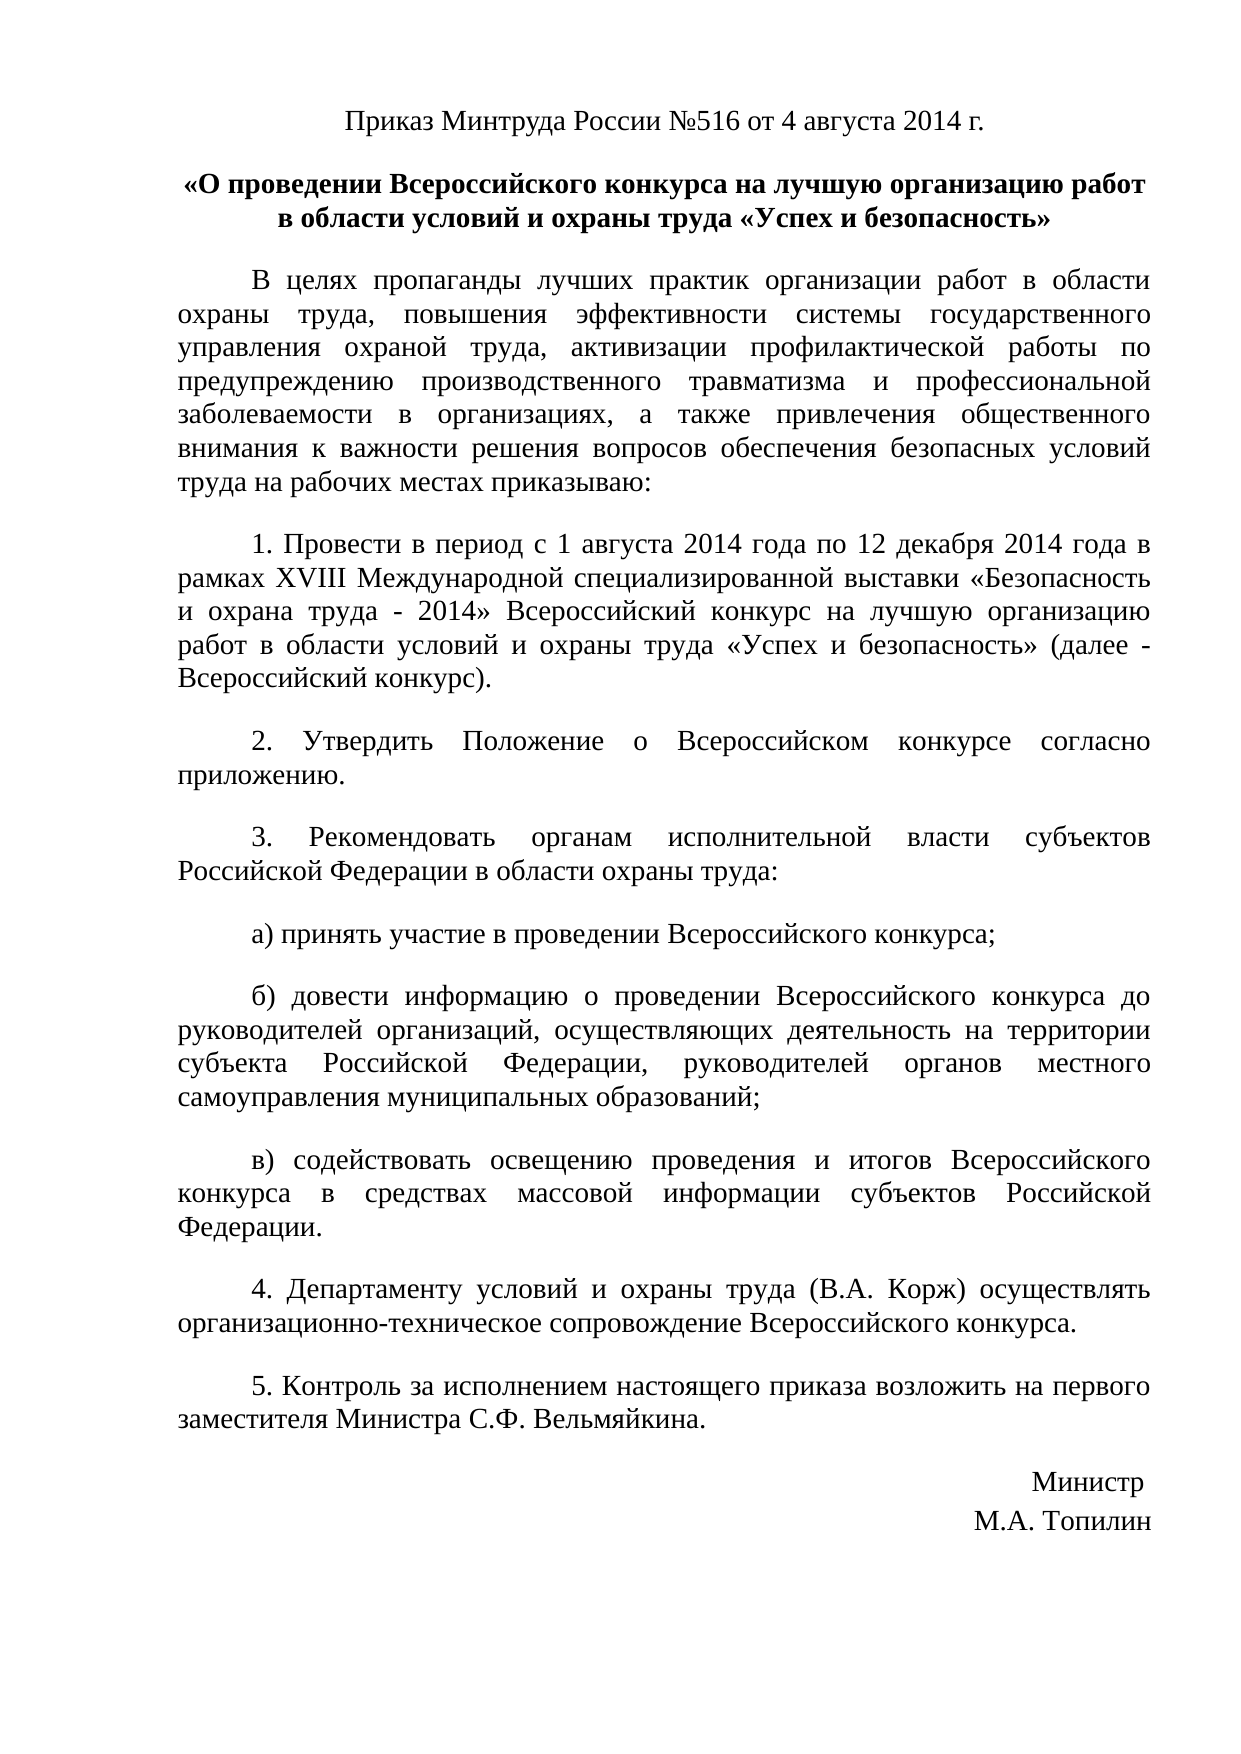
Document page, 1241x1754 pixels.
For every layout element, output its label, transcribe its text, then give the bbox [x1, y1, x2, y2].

text в) содействовать освещению проведения и итогов Всероссийского конкурса в средствах массовой информации субъектов Российской Федерации. [177, 1142, 1152, 1242]
text 1. Провести в период с 1 августа 2014 года по 12 декабря 2014 года в рамках XVIII Международной специализированной выставки «Безопасность и охрана труда - 2014» Всероссийский конкурс на лучшую организацию работ в области условий и охраны труда «Успех и безопасность» (далее - Всероссийский конкурс). [177, 526, 1152, 694]
text 3. Рекомендовать органам исполнительной власти субъектов Российской Федерации в области охраны труда: [177, 819, 1152, 887]
text 5. Контроль за исполнением настоящего приказа возложить на первого заместителя Министра С.Ф. Вельмяйкина. [177, 1368, 1152, 1435]
text 2. Утвердить Положение о Всероссийском конкурсе согласно приложению. [177, 723, 1152, 790]
text а) принять участие в проведении Всероссийского конкурса; [177, 916, 1152, 949]
subtitle «О проведении Всероссийского конкурса на лучшую организацию работ в области условий и охраны труда «Успех и безопасность» [177, 166, 1152, 233]
subtitle Министр М.А. Топилин [177, 1464, 1152, 1536]
text В целях пропаганды лучших практик организации работ в области охраны труда, повышения эффективности системы государственного управления охраной труда, активизации профилактической работы по предупреждению производственного травматизма и профессиональной заболеваемости в организациях, а также привлечения общественного внимания к важности решения вопросов обеспечения безопасных условий труда на рабочих местах приказываю: [177, 262, 1152, 497]
subtitle Приказ Минтруда России №516 от 4 августа 2014 г. [177, 103, 1152, 137]
text 4. Департаменту условий и охраны труда (В.А. Корж) осуществлять организационно-техническое сопровождение Всероссийского конкурса. [177, 1272, 1152, 1339]
text б) довести информацию о проведении Всероссийского конкурса до руководителей организаций, осуществляющих деятельность на территории субъекта Российской Федерации, руководителей органов местного самоуправления муниципальных образований; [177, 978, 1152, 1113]
